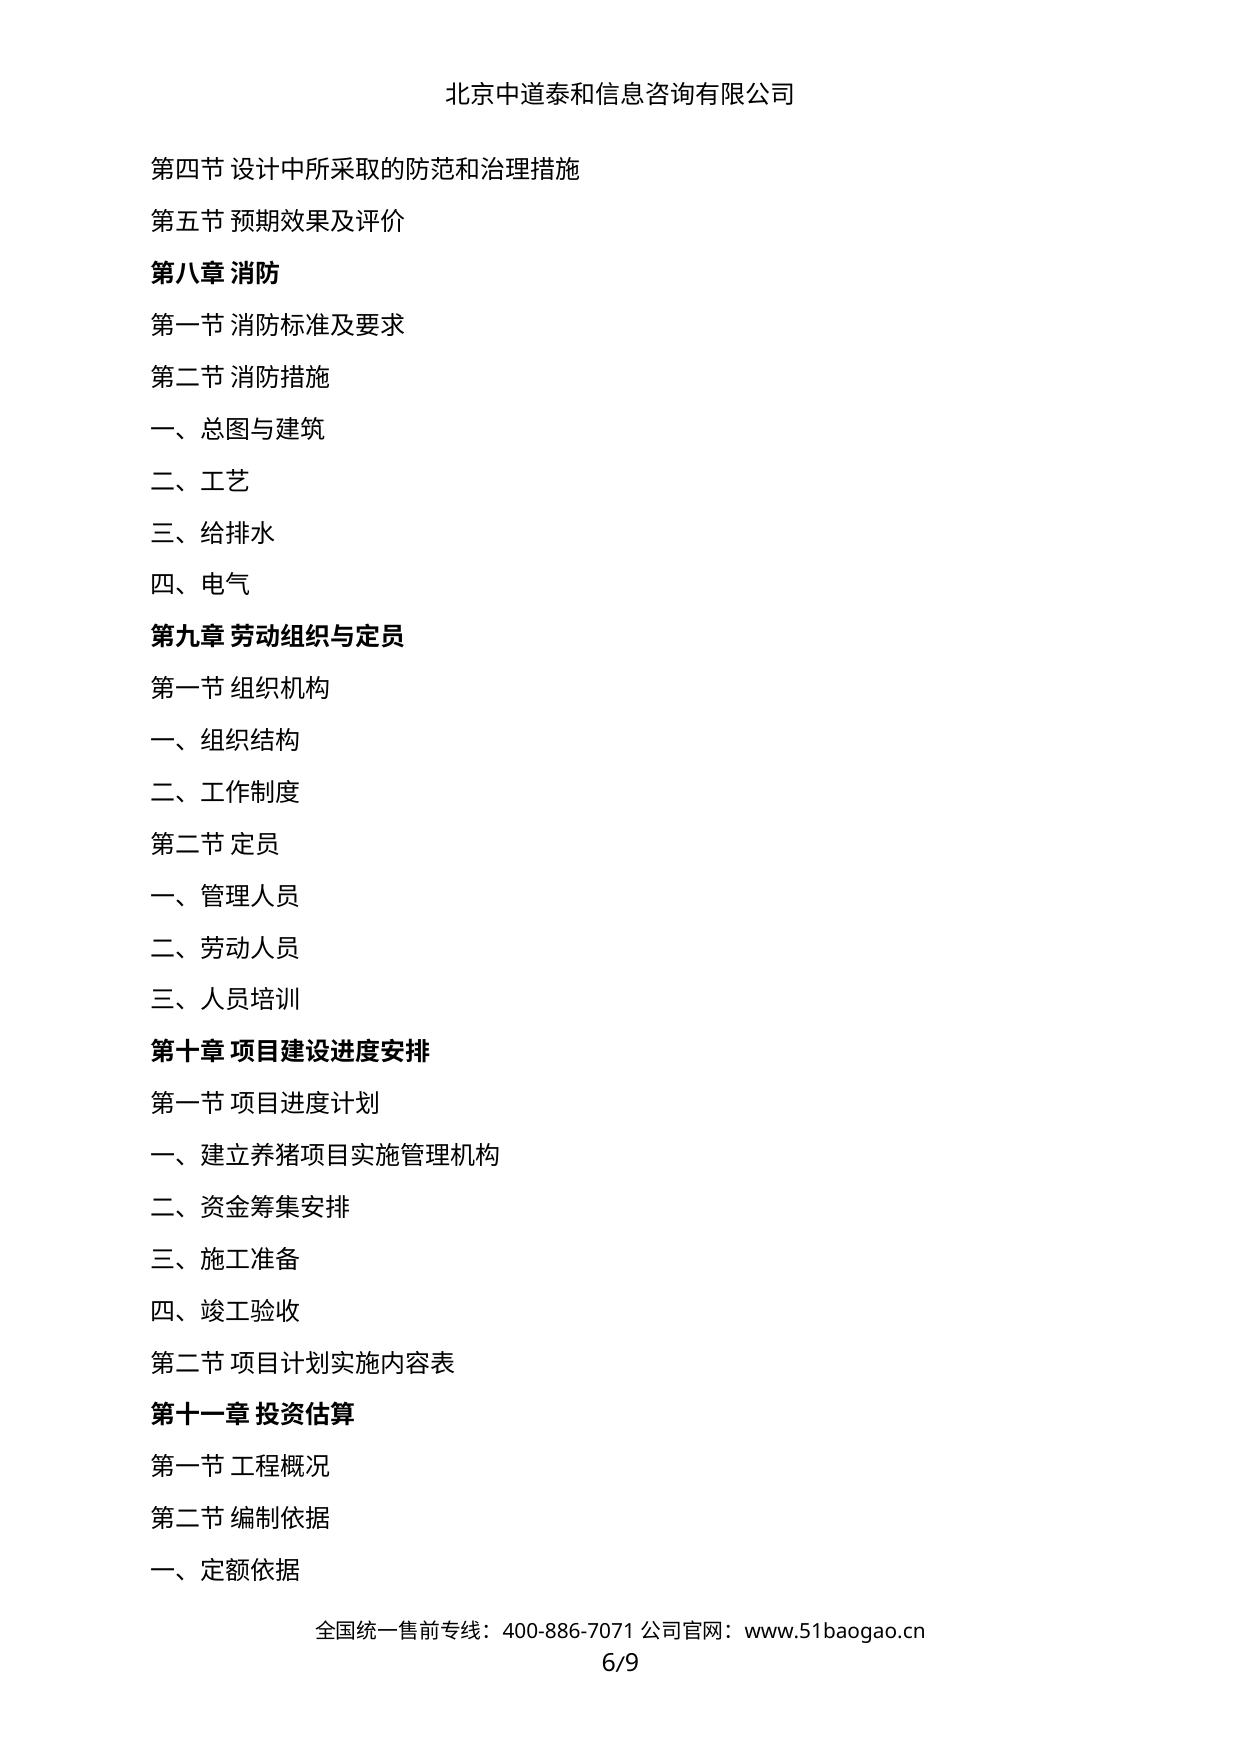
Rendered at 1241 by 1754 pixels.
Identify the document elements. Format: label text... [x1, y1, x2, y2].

text 三、施工准备 [150, 1239, 1090, 1276]
text 第一节 项目进度计划 [150, 1084, 1090, 1120]
text 第一节 消防标准及要求 [150, 306, 1090, 342]
text 第五节 预期效果及评价 [150, 202, 1090, 238]
text 第一节 工程概况 [150, 1447, 1090, 1483]
text 第一节 组织机构 [150, 669, 1090, 705]
text 第二节 项目计划实施内容表 [150, 1343, 1090, 1379]
text 三、给排水 [150, 513, 1090, 549]
text 三、人员培训 [150, 980, 1090, 1016]
text 四、竣工验收 [150, 1291, 1090, 1327]
text 二、劳动人员 [150, 928, 1090, 964]
text 第二节 消防措施 [150, 357, 1090, 394]
text 一、总图与建筑 [150, 409, 1090, 446]
text 第二节 定员 [150, 824, 1090, 861]
text 第九章 劳动组织与定员 [150, 617, 1090, 653]
text 一、管理人员 [150, 876, 1090, 912]
text 二、资金筹集安排 [150, 1187, 1090, 1224]
text 第八章 消防 [150, 254, 1090, 290]
text 第十章 项目建设进度安排 [150, 1032, 1090, 1068]
text 二、工作制度 [150, 772, 1090, 809]
text 二、工艺 [150, 461, 1090, 497]
text 四、电气 [150, 565, 1090, 601]
text 第四节 设计中所采取的防范和治理措施 [150, 150, 1090, 186]
text 第二节 编制依据 [150, 1499, 1090, 1535]
text 第十一章 投资估算 [150, 1395, 1090, 1431]
text 一、组织结构 [150, 721, 1090, 757]
text 一、建立养猪项目实施管理机构 [150, 1136, 1090, 1172]
text 一、定额依据 [150, 1551, 1090, 1587]
